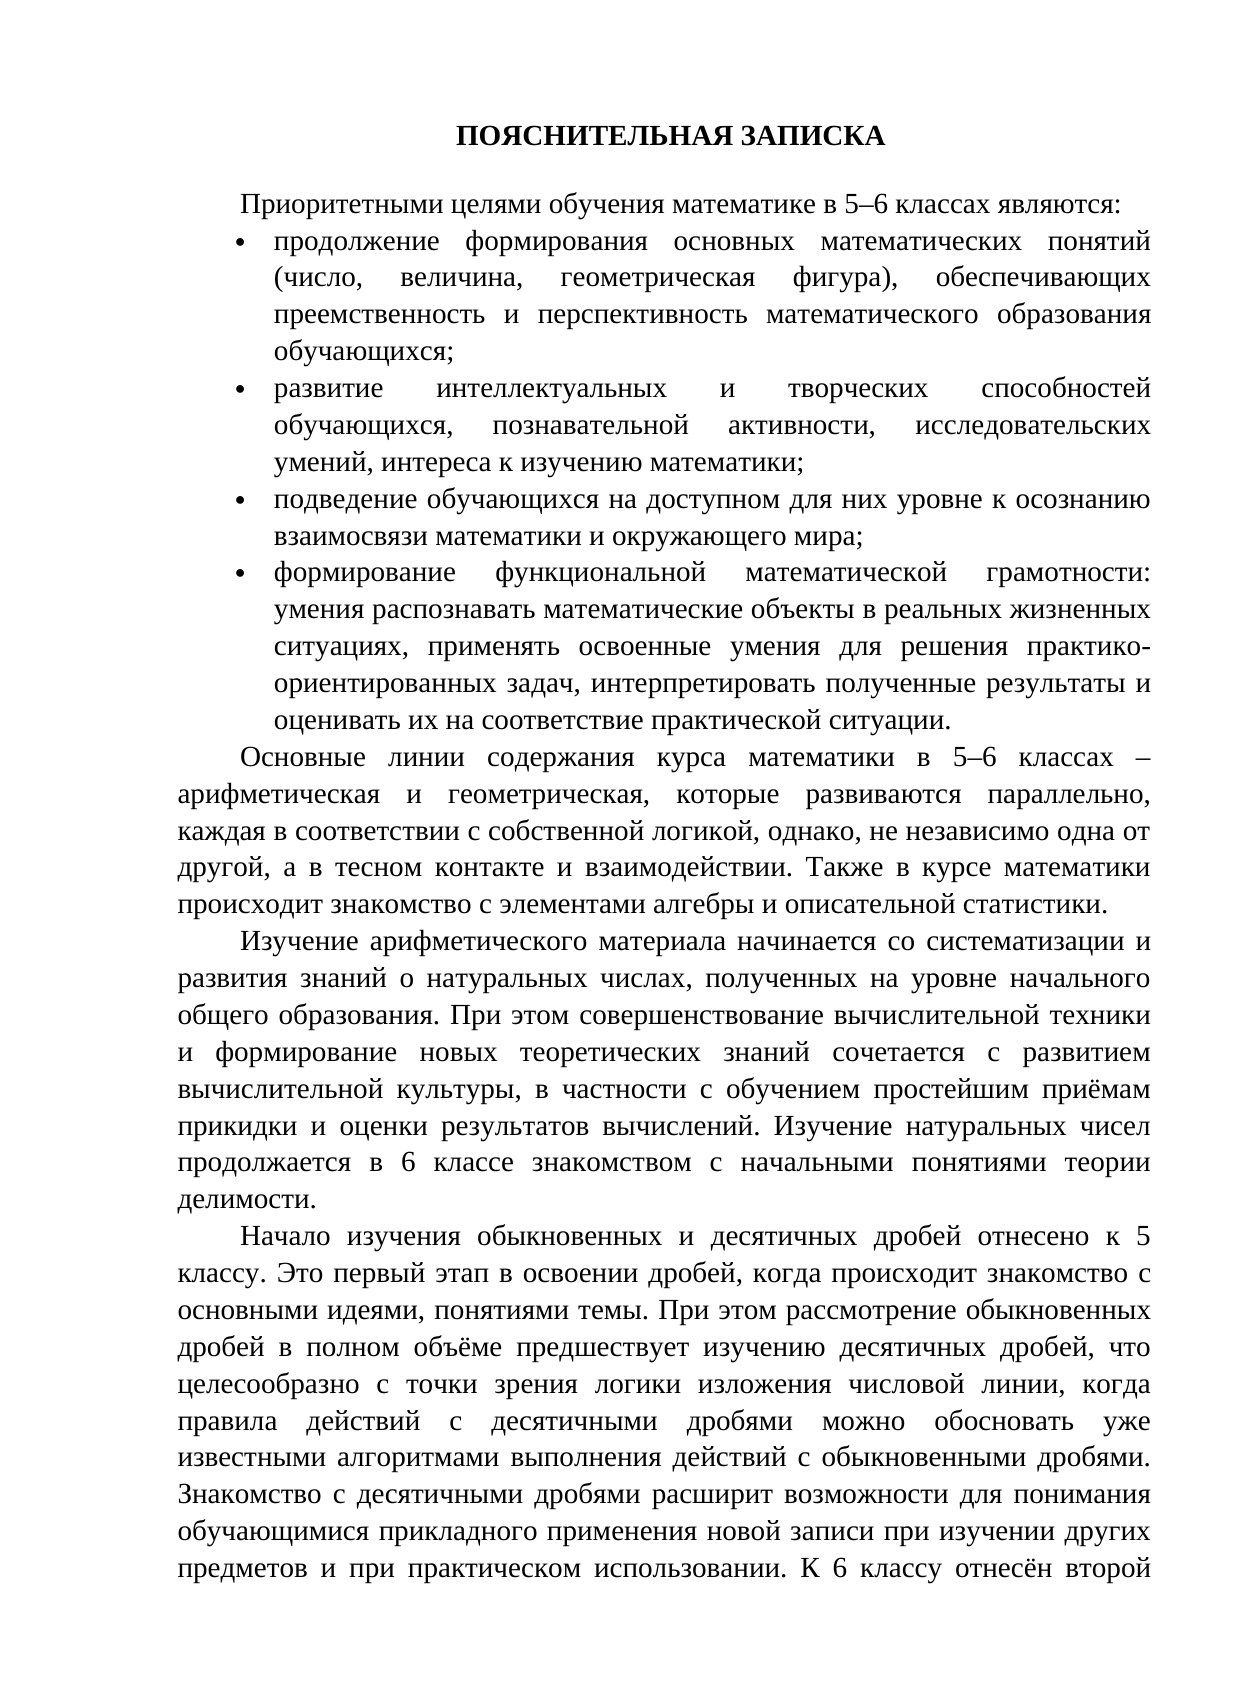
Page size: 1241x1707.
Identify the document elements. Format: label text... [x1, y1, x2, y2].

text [177, 1218, 1152, 1584]
text Изучение арифметического материала начинается со систематизации и развития знаний о натуральных числах, полученных на уровне начального общего образования. При этом совершенствование вычислительной техники и формирование новых теоретических знаний сочетается с развитием вычислительной культуры, в частности с обучением простейшим приёмам прикидки и оценки результатов вычислений. Изучение натуральных чисел продолжается в 6 классе знакомством с начальными понятиями теории делимости. [177, 923, 1152, 1215]
text ПОЯСНИТЕЛЬНАЯ ЗАПИСКА [190, 118, 1152, 152]
text Основные линии содержания курса математики в 5–6 классах – арифметическая и геометрическая, которые развиваются параллельно, каждая в соответствии с собственной логикой, однако, не независимо одна от другой, а в тесном контакте и взаимодействии. Также в курсе математики происходит знакомство с элементами алгебры и описательной статистики. [177, 739, 1152, 920]
list продолжение формирования основных математических понятий (число, величина, геометрическая фигура), обеспечивающих преемственность и перспективность математического образования обучающихся; [236, 223, 1152, 367]
list развитие интеллектуальных и творческих способностей обучающихся, познавательной активности, исследовательских умений, интереса к изучению математики; [236, 370, 1152, 477]
list подведение обучающихся на доступном для них уровне к осознанию взаимосвязи математики и окружающего мира; [236, 481, 1152, 551]
list формирование функциональной математической грамотности: умения распознавать математические объекты в реальных жизненных ситуациях, применять освоенные умения для решения практико-ориентированных задач, интерпретировать полученные результаты и оценивать их на соответствие практической ситуации. [236, 554, 1152, 736]
text Приоритетными целями обучения математике в 5–6 классах являются: [177, 186, 1152, 219]
